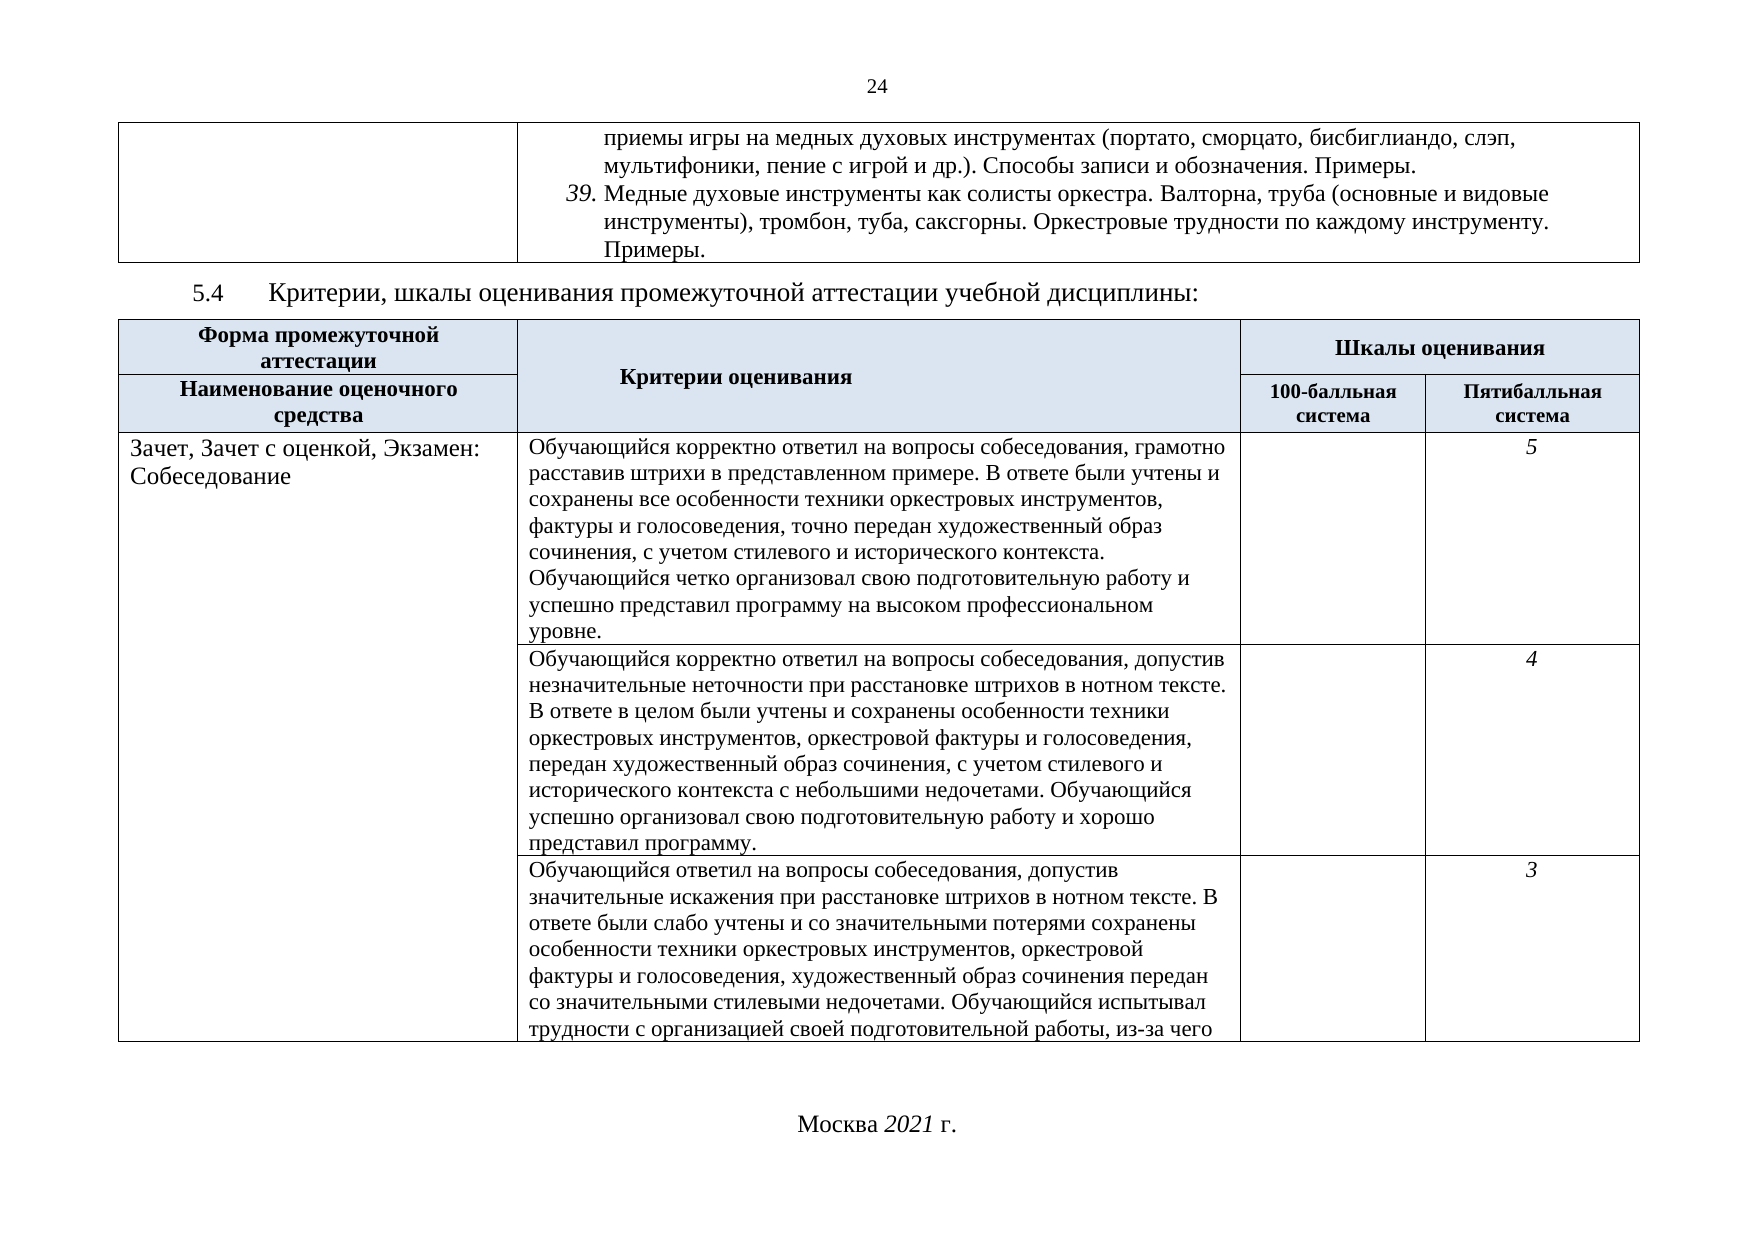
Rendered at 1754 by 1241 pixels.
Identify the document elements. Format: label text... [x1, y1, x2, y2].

list Критерии, шкалы оценивания промежуточной аттестации учебной дисциплины: [192, 276, 1636, 307]
table_cell [1241, 433, 1425, 643]
table_header Критерии оценивания [518, 320, 1240, 432]
table_cell Наименование оценочного средства [119, 375, 517, 432]
table_header Шкалы оценивания [1241, 320, 1639, 374]
table_cell Обучающийся корректно ответил на вопросы собеседования, грамотно расставив штрихи в представленном примере. В ответе были учтены и сохранены все особенности техники оркестровых инструментов, фактуры и голосоведения, точно передан художественный образ сочинения, с учетом стилевого и исторического контекста. Обучающийся четко организовал свою подготовительную работу и успешно представил программу на высоком профессиональном уровне. [518, 433, 1240, 643]
table_cell 4 [1426, 645, 1639, 855]
table_cell Зачет, Зачет с оценкой, Экзамен: Собеседование [119, 433, 517, 1041]
table_cell [1241, 856, 1425, 1041]
table_cell 5 [1426, 433, 1639, 643]
table_cell Обучающийся корректно ответил на вопросы собеседования, допустив незначительные неточности при расстановке штрихов в нотном тексте. В ответе в целом были учтены и сохранены особенности техники оркестровых инструментов, оркестровой фактуры и голосоведения, передан художественный образ сочинения, с учетом стилевого и исторического контекста с небольшими недочетами. Обучающийся успешно организовал свою подготовительную работу и хорошо представил программу. [518, 645, 1240, 855]
table_cell 3 [1426, 856, 1639, 1041]
table_cell Пятибалльная система [1426, 375, 1639, 432]
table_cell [518, 856, 1240, 1041]
table_cell 100-балльная система [1241, 375, 1425, 432]
table_cell [1241, 645, 1425, 855]
table_header Форма промежуточной аттестации [119, 320, 517, 374]
